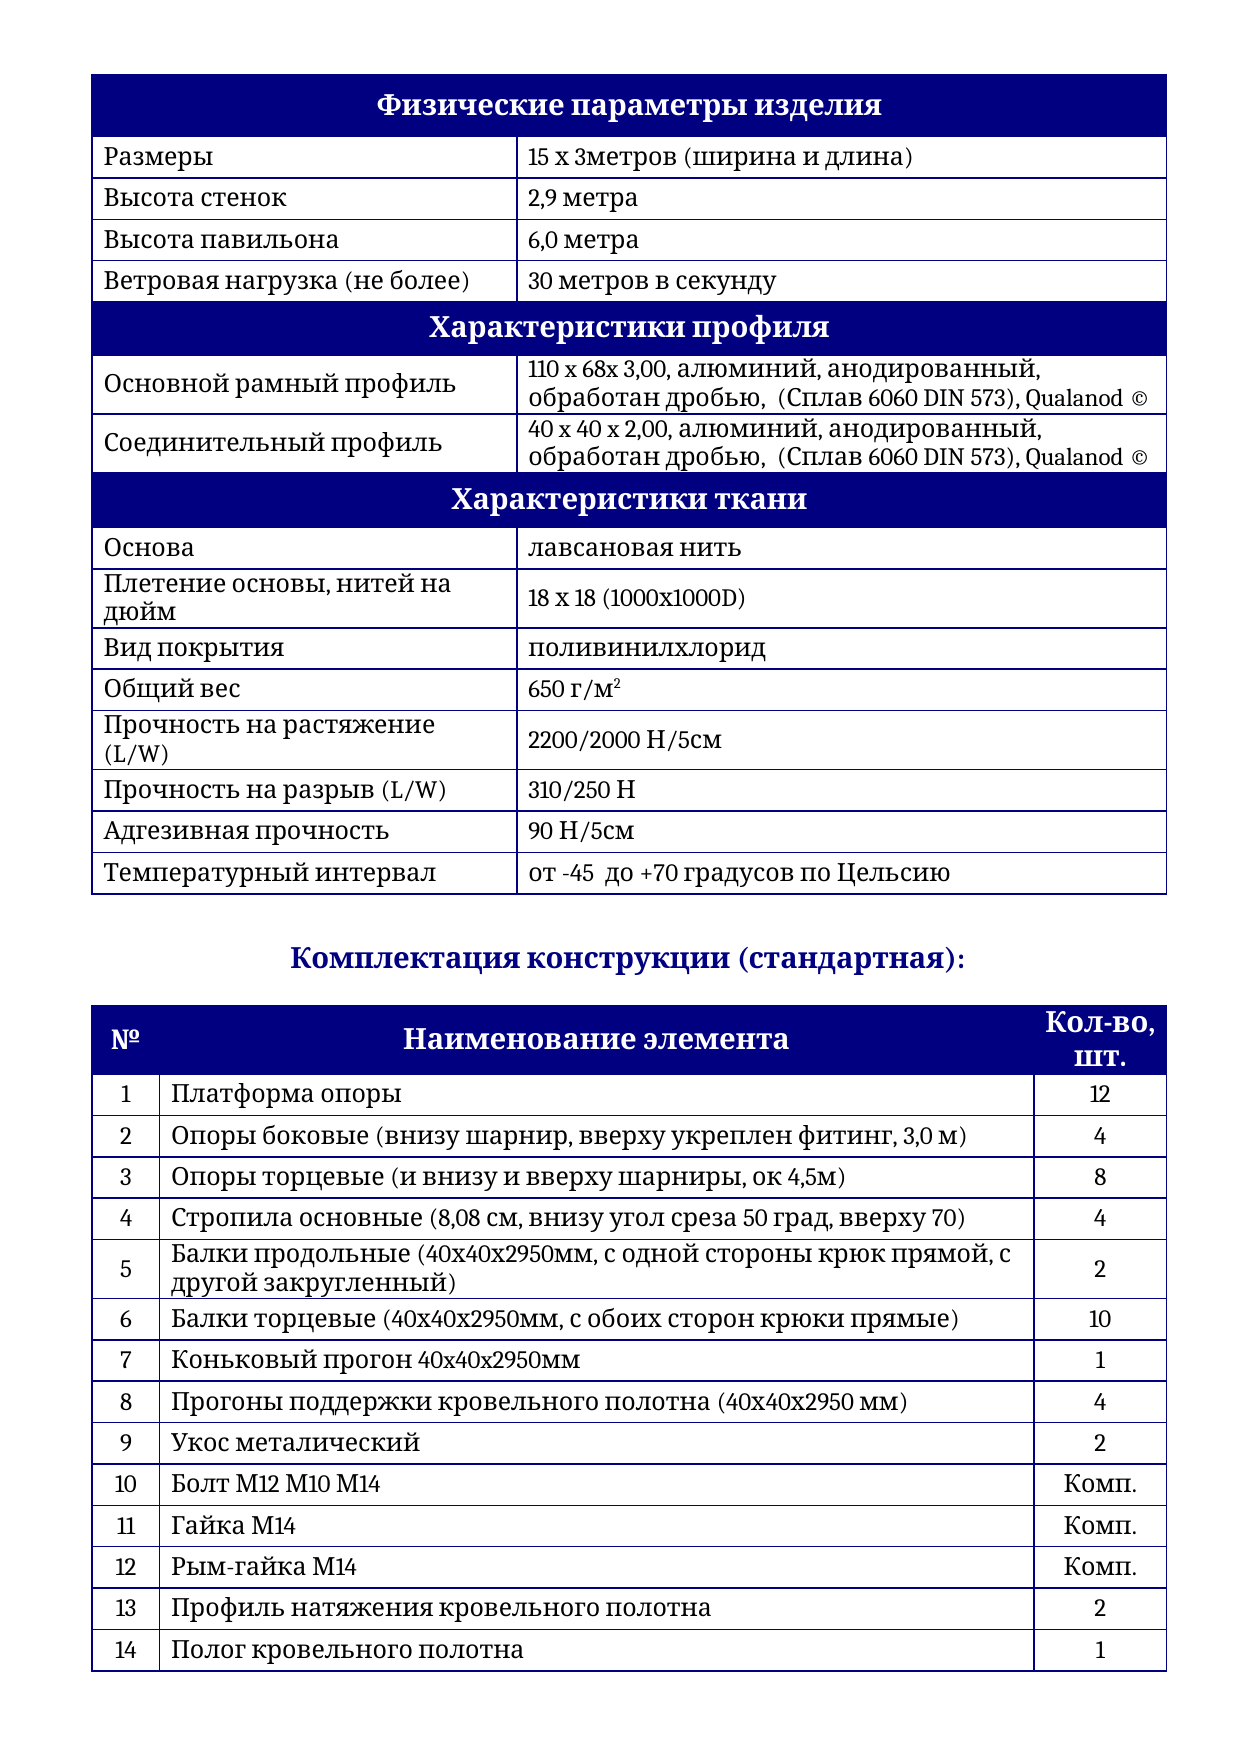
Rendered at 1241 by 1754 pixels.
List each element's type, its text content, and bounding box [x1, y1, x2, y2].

table_cell Укос металический [160, 1423, 1033, 1463]
table_header № [93, 1006, 159, 1073]
table_cell Общий вес [93, 670, 516, 710]
table_cell Адгезивная прочность [93, 812, 516, 851]
table_cell 2200/2000 Н/5см [518, 711, 1166, 769]
table_header Физические параметры изделия [93, 76, 1166, 136]
table_cell 14 [93, 1630, 159, 1670]
table_cell Основной рамный профиль [93, 356, 516, 413]
table_cell Болт М12 М10 М14 [160, 1465, 1033, 1504]
table_cell Стропила основные (8,08 см, внизу угол среза 50 град, вверху 70) [160, 1199, 1033, 1239]
table_cell 10 [1035, 1299, 1166, 1339]
table_cell Температурный интервал [93, 853, 516, 893]
table_cell Высота стенок [93, 179, 516, 218]
table_cell 4 [1035, 1199, 1166, 1239]
table_cell Комп. [1035, 1465, 1166, 1504]
table_cell Соединительный профиль [93, 415, 516, 472]
table_cell 7 [93, 1341, 159, 1380]
table_cell от -45 до +70 градусов по Цельсию [518, 853, 1166, 893]
table_cell 12 [93, 1547, 159, 1587]
table_cell Плетение основы, нитей на дюйм [93, 570, 516, 627]
table_cell 11 [93, 1506, 159, 1546]
table_cell 3 [93, 1158, 159, 1197]
table_cell Рым-гайка М14 [160, 1547, 1033, 1587]
table_cell 90 Н/5см [518, 812, 1166, 851]
table_cell 13 [93, 1589, 159, 1628]
table_cell 1 [1035, 1630, 1166, 1670]
table_cell 4 [1035, 1116, 1166, 1156]
table_cell Профиль натяжения кровельного полотна [160, 1589, 1033, 1628]
table_cell Комп. [1035, 1506, 1166, 1546]
table_cell 30 метров в секунду [518, 261, 1166, 301]
table_cell Вид покрытия [93, 629, 516, 668]
table_cell Балки торцевые (40х40х2950мм, с обоих сторон крюки прямые) [160, 1299, 1033, 1339]
table_cell поливинилхлорид [518, 629, 1166, 668]
table_cell 9 [93, 1423, 159, 1463]
table_cell 40 x 40 x 2,00, алюминий, анодированный, обработан дробью, (Сплав 6060 DIN 573), Qualanod © [518, 415, 1166, 472]
table_cell 5 [93, 1240, 159, 1298]
table_cell 110 x 68x 3,00, алюминий, анодированный, обработан дробью, (Сплав 6060 DIN 573), Qualanod © [518, 356, 1166, 413]
table_cell Прогоны поддержки кровельного полотна (40х40х2950 мм) [160, 1382, 1033, 1422]
table_cell 310/250 Н [518, 770, 1166, 810]
table_cell Платформа опоры [160, 1075, 1033, 1114]
table_cell Основа [93, 528, 516, 568]
table_cell Прочность на разрыв (L/W) [93, 770, 516, 810]
table_cell 2,9 метра [518, 179, 1166, 218]
table_cell Гайка М14 [160, 1506, 1033, 1546]
table_cell Высота павильона [93, 220, 516, 260]
table_cell 10 [93, 1465, 159, 1504]
table_cell Прочность на растяжение (L/W) [93, 711, 516, 769]
table_cell лавсановая нить [518, 528, 1166, 568]
table_cell Характеристики ткани [93, 474, 1166, 527]
table_cell 2 [1035, 1423, 1166, 1463]
table_header Кол-во, шт. [1035, 1006, 1166, 1073]
table_cell 18 х 18 (1000х1000D) [518, 570, 1166, 627]
table_cell Опоры боковые (внизу шарнир, вверху укреплен фитинг, 3,0 м) [160, 1116, 1033, 1156]
table_cell 2 [1035, 1240, 1166, 1298]
table_cell Характеристики профиля [93, 303, 1166, 354]
table_cell 4 [1035, 1382, 1166, 1422]
table_cell Размеры [93, 137, 516, 177]
table_cell 1 [93, 1075, 159, 1114]
table_cell Опоры торцевые (и внизу и вверху шарниры, ок 4,5м) [160, 1158, 1033, 1197]
table_cell Полог кровельного полотна [160, 1630, 1033, 1670]
table_cell Балки продольные (40х40х2950мм, с одной стороны крюк прямой, с другой закругленный) [160, 1240, 1033, 1298]
table_cell 8 [93, 1382, 159, 1422]
table_cell 15 х 3метров (ширина и длина) [518, 137, 1166, 177]
table_cell 650 г/м2 [518, 670, 1166, 710]
table_cell 6,0 метра [518, 220, 1166, 260]
text Комплектация конструкции (стандартная): [103, 942, 1152, 976]
table_header Наименование элемента [160, 1006, 1033, 1073]
table_cell 1 [1035, 1341, 1166, 1380]
table_cell 2 [93, 1116, 159, 1156]
table_cell Комп. [1035, 1547, 1166, 1587]
table_cell Ветровая нагрузка (не более) [93, 261, 516, 301]
table_cell 2 [1035, 1589, 1166, 1628]
table_cell 12 [1035, 1075, 1166, 1114]
table_cell 4 [93, 1199, 159, 1239]
table_cell 8 [1035, 1158, 1166, 1197]
table_cell 6 [93, 1299, 159, 1339]
table_cell Коньковый прогон 40x40x2950мм [160, 1341, 1033, 1380]
